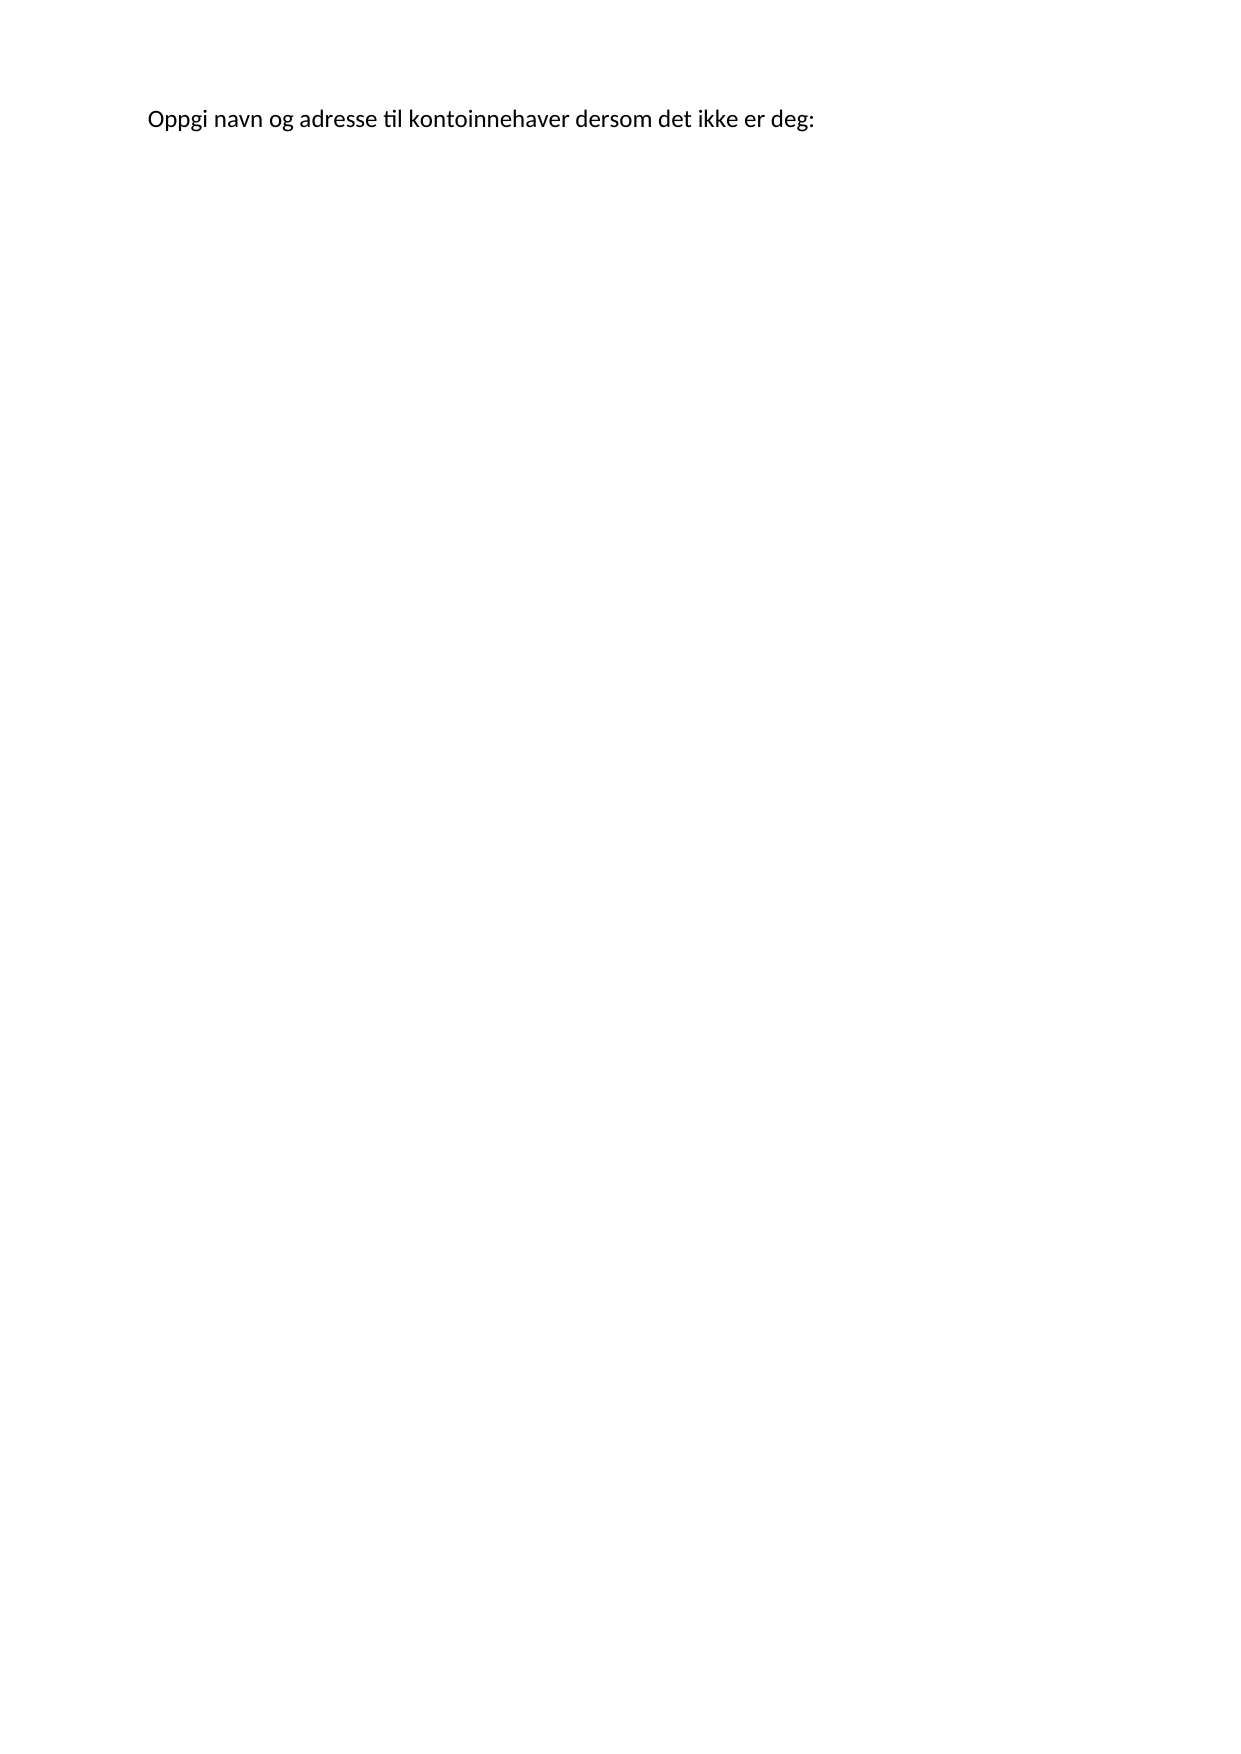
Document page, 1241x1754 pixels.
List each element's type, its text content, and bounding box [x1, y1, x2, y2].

text Oppgi navn og adresse til kontoinnehaver dersom det ikke er deg: [148, 103, 1093, 134]
